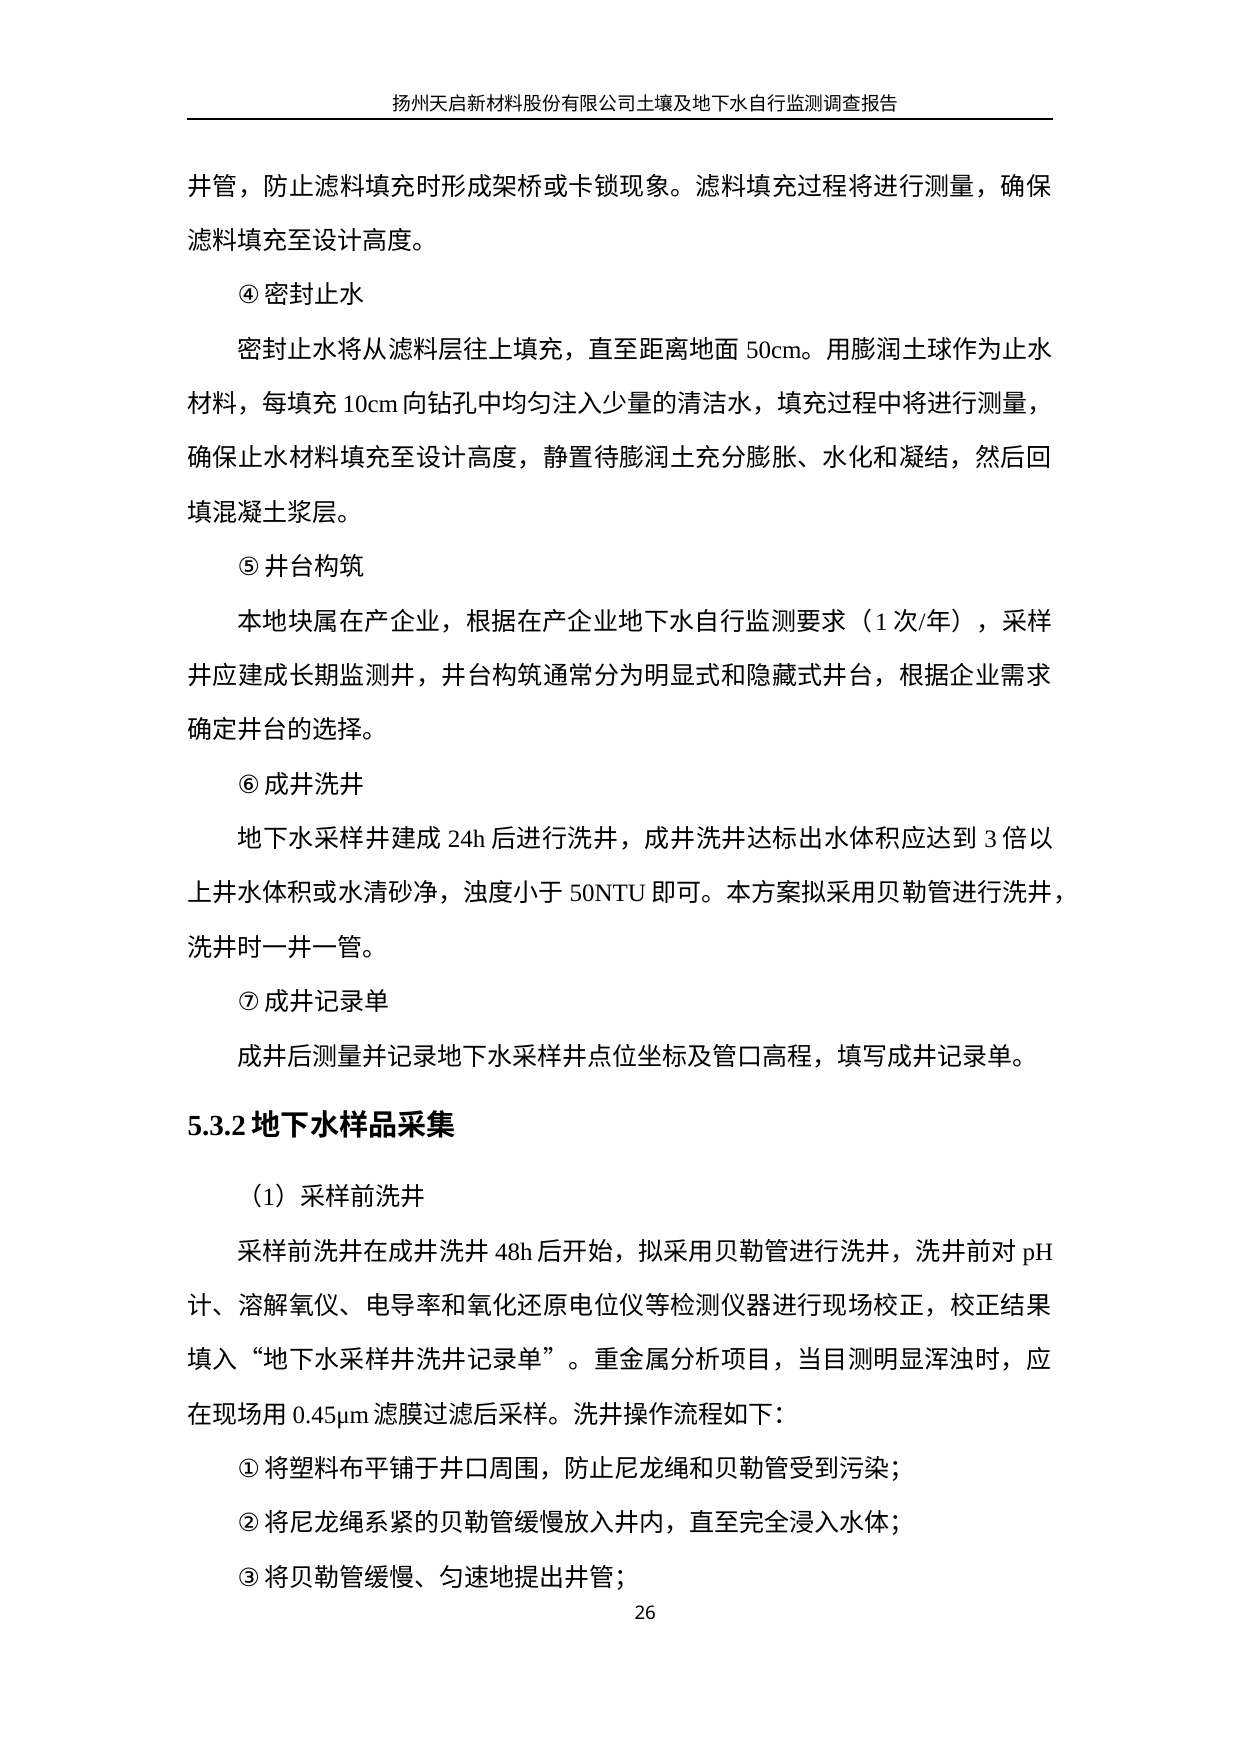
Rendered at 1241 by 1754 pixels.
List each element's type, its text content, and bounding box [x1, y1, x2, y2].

text ⑥成井洗井 [187, 764, 1053, 800]
text ③将贝勒管缓慢、匀速地提出井管； [187, 1557, 1053, 1593]
text 5.3.2地下水样品采集 [187, 1090, 1053, 1155]
text 本地块属在产企业，根据在产企业地下水自行监测要求（1次/年），采样井应建成长期监测井，井台构筑通常分为明显式和隐藏式井台，根据企业需求确定井台的选择。 [187, 601, 1053, 746]
text ⑤井台构筑 [187, 547, 1053, 583]
text ①将塑料布平铺于井口周围，防止尼龙绳和贝勒管受到污染； [187, 1448, 1053, 1485]
text （1）采样前洗井 [187, 1177, 1053, 1213]
text ②将尼龙绳系紧的贝勒管缓慢放入井内，直至完全浸入水体； [187, 1503, 1053, 1539]
text 地下水采样井建成24h后进行洗井，成井洗井达标出水体积应达到3倍以上井水体积或水清砂净，浊度小于50NTU即可。本方案拟采用贝勒管进行洗井，洗井时一井一管。 [187, 818, 1053, 963]
text ④密封止水 [187, 275, 1053, 311]
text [187, 166, 1053, 257]
text 成井后测量并记录地下水采样井点位坐标及管口高程，填写成井记录单。 [187, 1036, 1053, 1072]
text 密封止水将从滤料层往上填充，直至距离地面50cm。用膨润土球作为止水材料，每填充10cm向钻孔中均匀注入少量的清洁水，填充过程中将进行测量，确保止水材料填充至设计高度，静置待膨润土充分膨胀、水化和凝结，然后回填混凝土浆层。 [187, 329, 1053, 528]
text ⑦成井记录单 [187, 982, 1053, 1018]
text 采样前洗井在成井洗井48h后开始，拟采用贝勒管进行洗井，洗井前对pH计、溶解氧仪、电导率和氧化还原电位仪等检测仪器进行现场校正，校正结果填入“地下水采样井洗井记录单”。重金属分析项目，当目测明显浑浊时，应在现场用0.45μm滤膜过滤后采样。洗井操作流程如下： [187, 1231, 1053, 1430]
